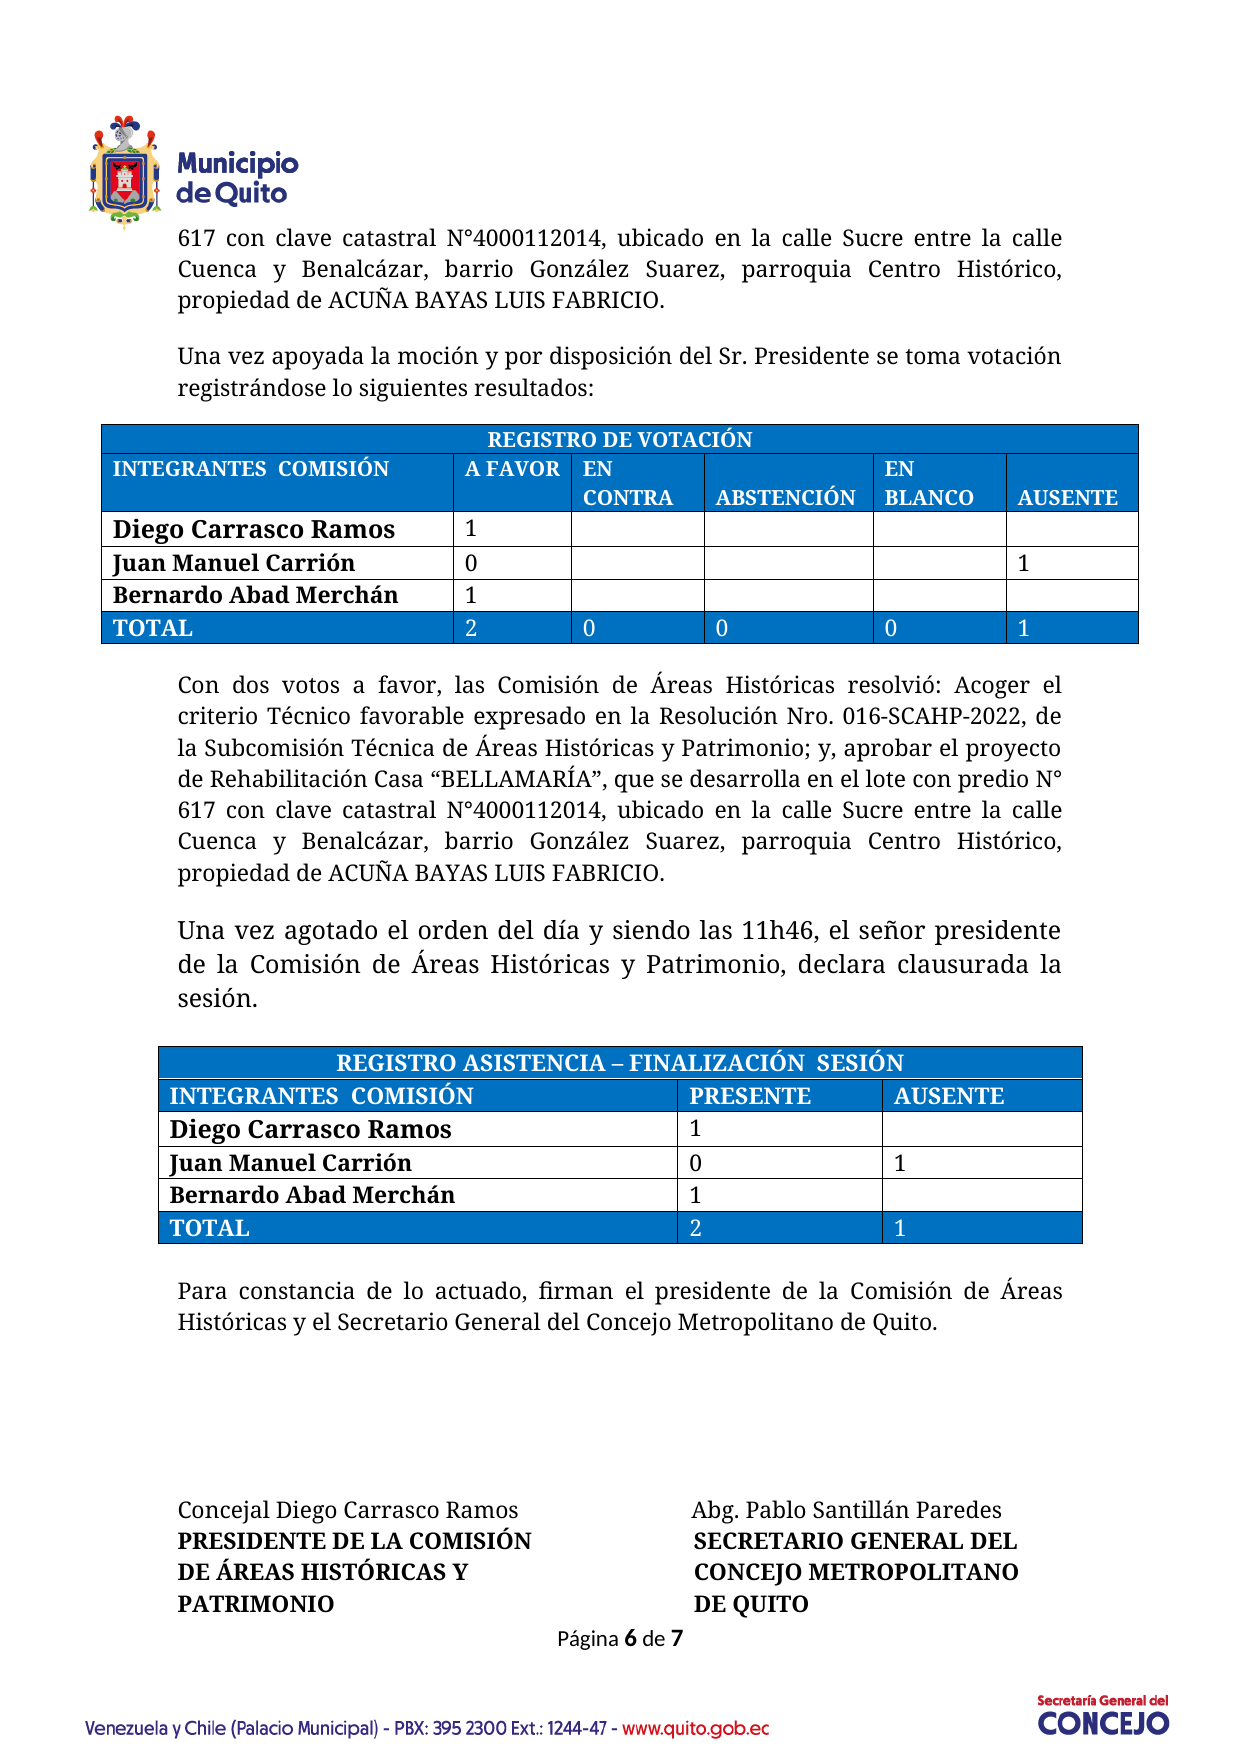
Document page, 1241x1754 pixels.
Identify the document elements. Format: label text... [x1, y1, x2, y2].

table_cell 1 [454, 580, 571, 611]
table_cell TOTAL [159, 1212, 677, 1243]
table_cell 2 [454, 612, 571, 643]
text PATRIMONIO DE QUITO [177, 1588, 1063, 1619]
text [177, 222, 1063, 315]
table_cell [705, 547, 873, 578]
text PRESIDENTE DE LA COMISIÓN SECRETARIO GENERAL DEL [177, 1525, 1063, 1556]
table_cell 0 [705, 612, 873, 643]
table_cell [1007, 512, 1138, 546]
table_cell 1 [883, 1212, 1082, 1243]
table_cell A FAVOR [454, 454, 571, 511]
table_cell AUSENTE [1007, 454, 1138, 511]
table_cell [874, 547, 1006, 578]
subtitle Una vez agotado el orden del día y siendo las 11h46, el señor presidente de la Comisión de Áreas Históricas y Patrimonio, declara clausurada la sesión. [177, 913, 1063, 1015]
table_header REGISTRO ASISTENCIA – FINALIZACIÓN SESIÓN [159, 1047, 1082, 1078]
table_cell 0 [454, 547, 571, 578]
table_cell [883, 1179, 1082, 1211]
table_cell Juan Manuel Carrión [159, 1147, 677, 1178]
table_cell TOTAL [102, 612, 453, 643]
text DE ÁREAS HISTÓRICAS Y CONCEJO METROPOLITANO [177, 1556, 1063, 1588]
table_cell INTEGRANTES COMISIÓN [102, 454, 453, 511]
table_cell [874, 580, 1006, 611]
table_cell [705, 580, 873, 611]
table_cell 0 [874, 612, 1006, 643]
text Una vez apoyada la moción y por disposición del Sr. Presidente se toma votación registrándose lo siguientes resultados: [177, 340, 1063, 403]
table_cell [705, 512, 873, 546]
table_cell Juan Manuel Carrión [102, 547, 453, 578]
table_cell 1 [1007, 547, 1138, 578]
table_cell EN BLANCO [874, 454, 1006, 511]
table_cell PRESENTE [678, 1080, 882, 1111]
table_cell [572, 580, 704, 611]
text Con dos votos a favor, las Comisión de Áreas Históricas resolvió: Acoger el criterio Técnico favorable expresado en la Resolución Nro. 016-SCAHP-2022, de la Subcomisión Técnica de Áreas Históricas y Patrimonio; y, aprobar el proyecto de Rehabilitación Casa “BELLAMARÍA”, que se desarrolla en el lote con predio N° 617 con clave catastral N°4000112014, ubicado en la calle Sucre entre la calle Cuenca y Benalcázar, barrio González Suarez, parroquia Centro Histórico, propiedad de ACUÑA BAYAS LUIS FABRICIO. [177, 669, 1063, 888]
text Concejal Diego Carrasco Ramos Abg. Pablo Santillán Paredes [177, 1494, 1063, 1525]
text Para constancia de lo actuado, firman el presidente de la Comisión de Áreas Históricas y el Secretario General del Concejo Metropolitano de Quito. [177, 1275, 1063, 1338]
table_cell 2 [678, 1212, 882, 1243]
table_cell 1 [678, 1179, 882, 1211]
table_cell 1 [678, 1112, 882, 1146]
table_cell AUSENTE [883, 1080, 1082, 1111]
picture [18, 71, 1222, 1754]
table_cell [883, 1112, 1082, 1146]
table_cell 0 [678, 1147, 882, 1178]
table_cell Diego Carrasco Ramos [102, 512, 453, 546]
table_cell Bernardo Abad Merchán [102, 580, 453, 611]
table_cell INTEGRANTES COMISIÓN [159, 1080, 677, 1111]
table_header REGISTRO DE VOTACIÓN [102, 425, 1138, 453]
table_cell 1 [454, 512, 571, 546]
table_cell 1 [1007, 612, 1138, 643]
table_cell Diego Carrasco Ramos [159, 1112, 677, 1146]
table_cell 1 [883, 1147, 1082, 1178]
table_cell [874, 512, 1006, 546]
table_cell [1007, 580, 1138, 611]
table_cell Bernardo Abad Merchán [159, 1179, 677, 1211]
table_cell EN CONTRA [572, 454, 704, 511]
table_cell ABSTENCIÓN [705, 454, 873, 511]
table_cell [572, 512, 704, 546]
table_cell [572, 547, 704, 578]
table_cell 0 [572, 612, 704, 643]
